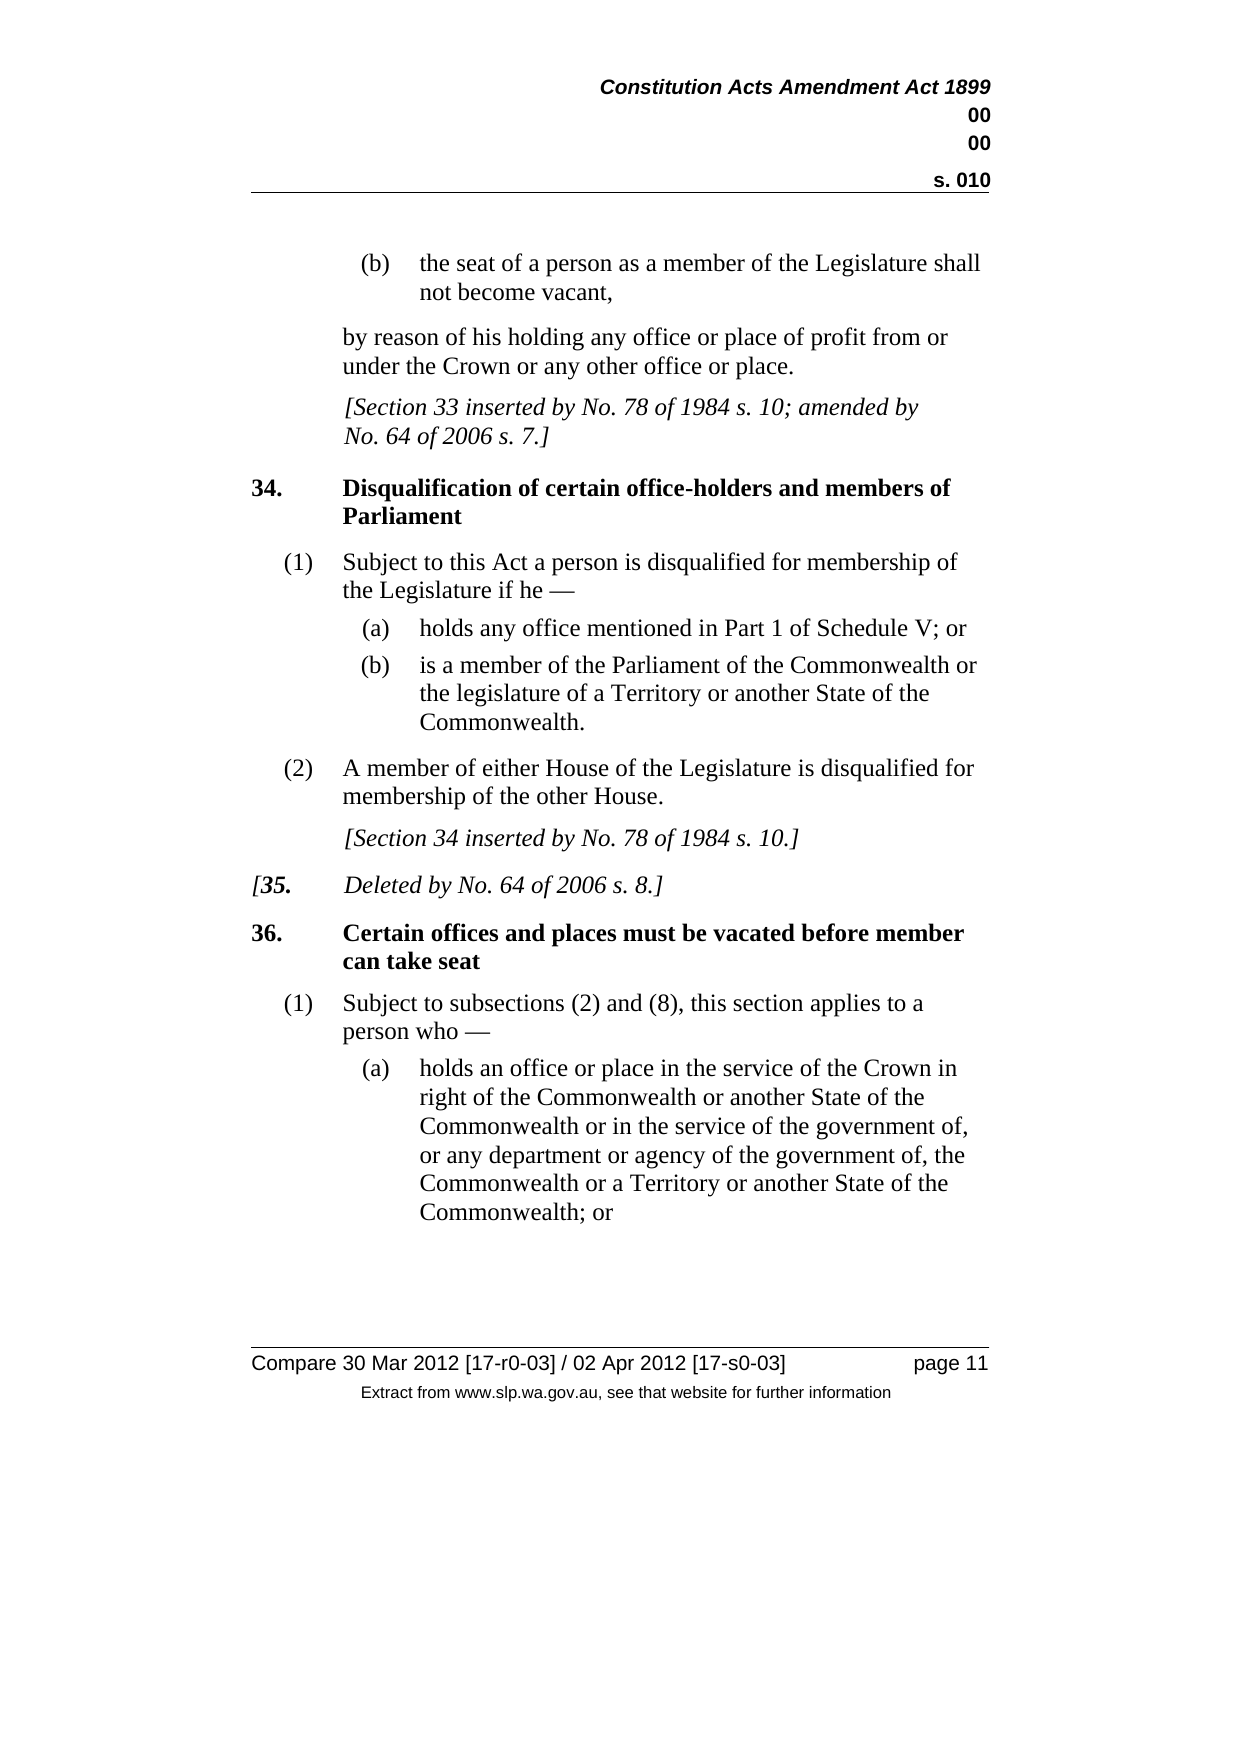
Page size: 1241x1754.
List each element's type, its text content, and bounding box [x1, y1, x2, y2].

text [Section 33 inserted by No. 78 of 1984 s. 10; amended by No. 64 of 2006 s. 7.] [251, 392, 989, 450]
subtitle 36. Certain offices and places must be vacated before member can take seat [251, 918, 989, 975]
text (b) is a member of the Parliament of the Commonwealth or the legislature of a Territory or another State of the Commonwealth. [251, 650, 989, 736]
text (b) the seat of a person as a member of the Legislature shall not become vacant, [251, 248, 989, 306]
text [35. Deleted by No. 64 of 2006 s. 8.] [251, 870, 989, 899]
text [Section 34 inserted by No. 78 of 1984 s. 10.] [251, 823, 989, 851]
text (1) Subject to this Act a person is disqualified for membership of the Legislature if he — [251, 547, 989, 604]
text (a) holds an office or place in the service of the Crown in right of the Commonwealth or another State of the Commonwealth or in the service of the government of, or any department or agency of the government of, the Commonwealth or a Territory or another State of the Commonwealth; or [251, 1053, 989, 1226]
subtitle 34. Disqualification of certain office-holders and members of Parliament [251, 473, 989, 530]
text (2) A member of either House of the Legislature is disqualified for membership of the other House. [251, 753, 989, 810]
text (1) Subject to subsections (2) and (8), this section applies to a person who — [251, 988, 989, 1045]
text by reason of his holding any office or place of profit from or under the Crown or any other office or place. [251, 322, 989, 380]
text (a) holds any office mentioned in Part 1 of Schedule V; or [251, 613, 989, 641]
